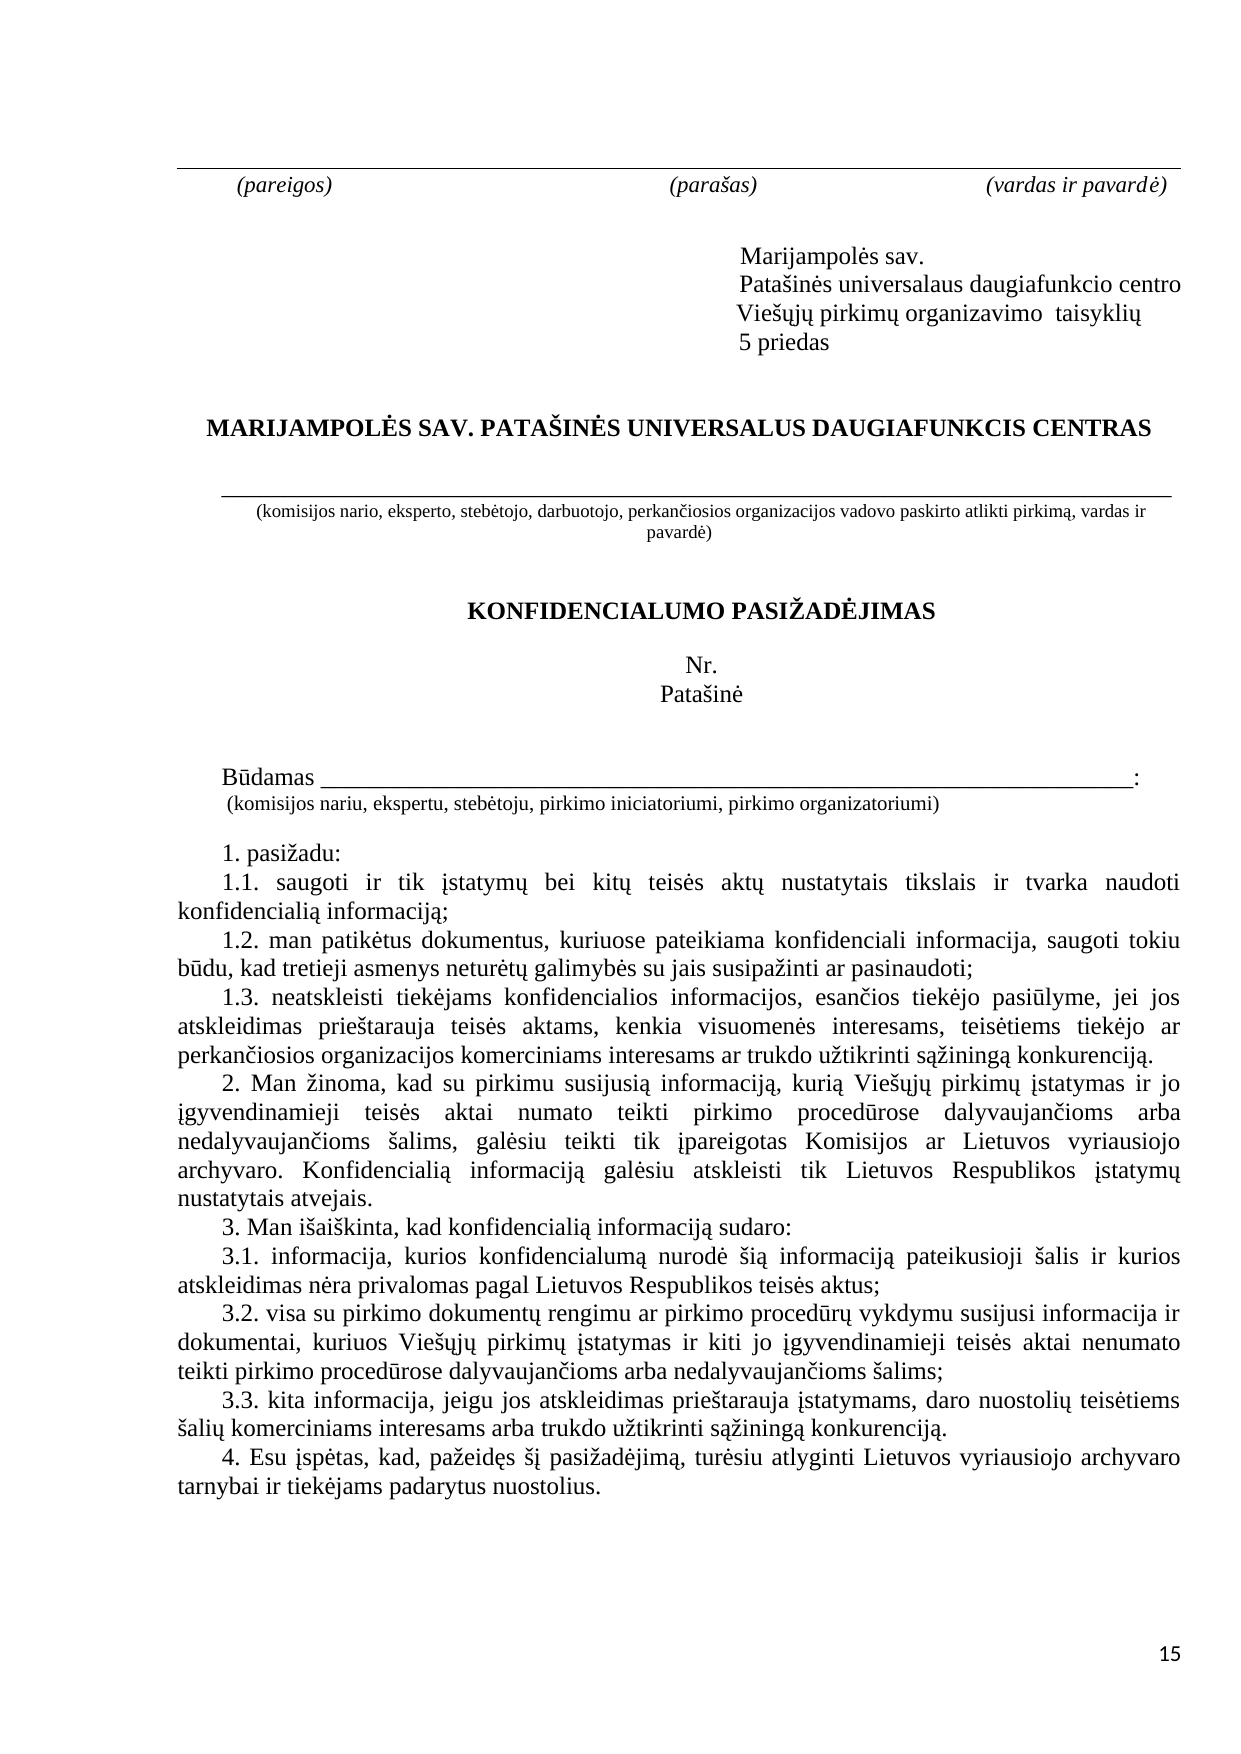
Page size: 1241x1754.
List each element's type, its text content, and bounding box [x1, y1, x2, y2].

text Patašinės universalaus daugiafunkcio centro [177, 269, 1181, 298]
text Būdamas _________________________________________________________________: [177, 762, 1181, 790]
text MARIJAMPOLĖS SAV. PATAŠINĖS UNIVERSALUS DAUGIAFUNKCIS CENTRAS [177, 413, 1181, 442]
text 3.2. visa su pirkimo dokumentų rengimu ar pirkimo procedūrų vykdymu susijusi informacija ir dokumentai, kuriuos Viešųjų pirkimų įstatymas ir kiti jo įgyvendinamieji teisės aktai nenumato teikti pirkimo procedūrose dalyvaujančioms arba nedalyvaujančioms šalims; [177, 1298, 1181, 1385]
text (komisijos nariu, ekspertu, stebėtoju, pirkimo iniciatoriumi, pirkimo organizatoriumi) [177, 790, 1181, 814]
text 1.2. man patikėtus dokumentus, kuriuose pateikiama konfidenciali informacija, saugoti tokiu būdu, kad tretieji asmenys neturėtų galimybės su jais susipažinti ar pasinaudoti; [177, 925, 1181, 982]
text 1.3. neatskleisti tiekėjams konfidencialios informacijos, esančios tiekėjo pasiūlyme, jei jos atskleidimas prieštarauja teisės aktams, kenkia visuomenės interesams, teisėtiems tiekėjo ar perkančiosios organizacijos komerciniams interesams ar trukdo užtikrinti sąžiningą konkurenciją. [177, 982, 1181, 1068]
text 3.1. informacija, kurios konfidencialumą nurodė šią informaciją pateikusioji šalis ir kurios atskleidimas nėra privalomas pagal Lietuvos Respublikos teisės aktus; [177, 1241, 1181, 1298]
text (komisijos nario, eksperto, stebėtojo, darbuotojo, perkančiosios organizacijos vadovo paskirto atlikti pirkimą, vardas ir pavardė) [177, 499, 1181, 543]
text 1.1. saugoti ir tik įstatymų bei kitų teisės aktų nustatytais tikslais ir tvarka naudoti konfidencialią informaciją; [177, 867, 1181, 925]
text Patašinė [177, 679, 1181, 708]
text 4. Esu įspėtas, kad, pažeidęs šį pasižadėjimą, turėsiu atlyginti Lietuvos vyriausiojo archyvaro tarnybai ir tiekėjams padarytus nuostolius. [177, 1442, 1181, 1500]
text 2. Man žinoma, kad su pirkimu susijusią informaciją, kurią Viešųjų pirkimų įstatymas ir jo įgyvendinamieji teisės aktai numato teikti pirkimo procedūrose dalyvaujančioms arba nedalyvaujančioms šalims, galėsiu teikti tik įpareigotas Komisijos ar Lietuvos vyriausiojo archyvaro. Konfidencialią informaciją galėsiu atskleisti tik Lietuvos Respublikos įstatymų nustatytais atvejais. [177, 1068, 1181, 1212]
text ____________________________________________________________________________ [177, 471, 1181, 499]
text 3. Man išaiškinta, kad konfidencialią informaciją sudaro: [177, 1212, 1181, 1241]
text 1. pasižadu: [177, 838, 1181, 867]
text (pareigos) (parašas) (vardas ir pavardė) [177, 169, 1181, 198]
text Viešųjų pirkimų organizavimo taisyklių [177, 298, 1181, 327]
text 3.3. kita informacija, jeigu jos atskleidimas prieštarauja įstatymams, daro nuostolių teisėtiems šalių komerciniams interesams arba trukdo užtikrinti sąžiningą konkurenciją. [177, 1385, 1181, 1442]
text KONFIDENCIALUMO PASIŽADĖJIMAS [177, 596, 1181, 625]
list 5 priedas [88, 327, 1181, 356]
text Marijampolės sav. [177, 241, 1181, 269]
text Nr. [177, 650, 1181, 679]
